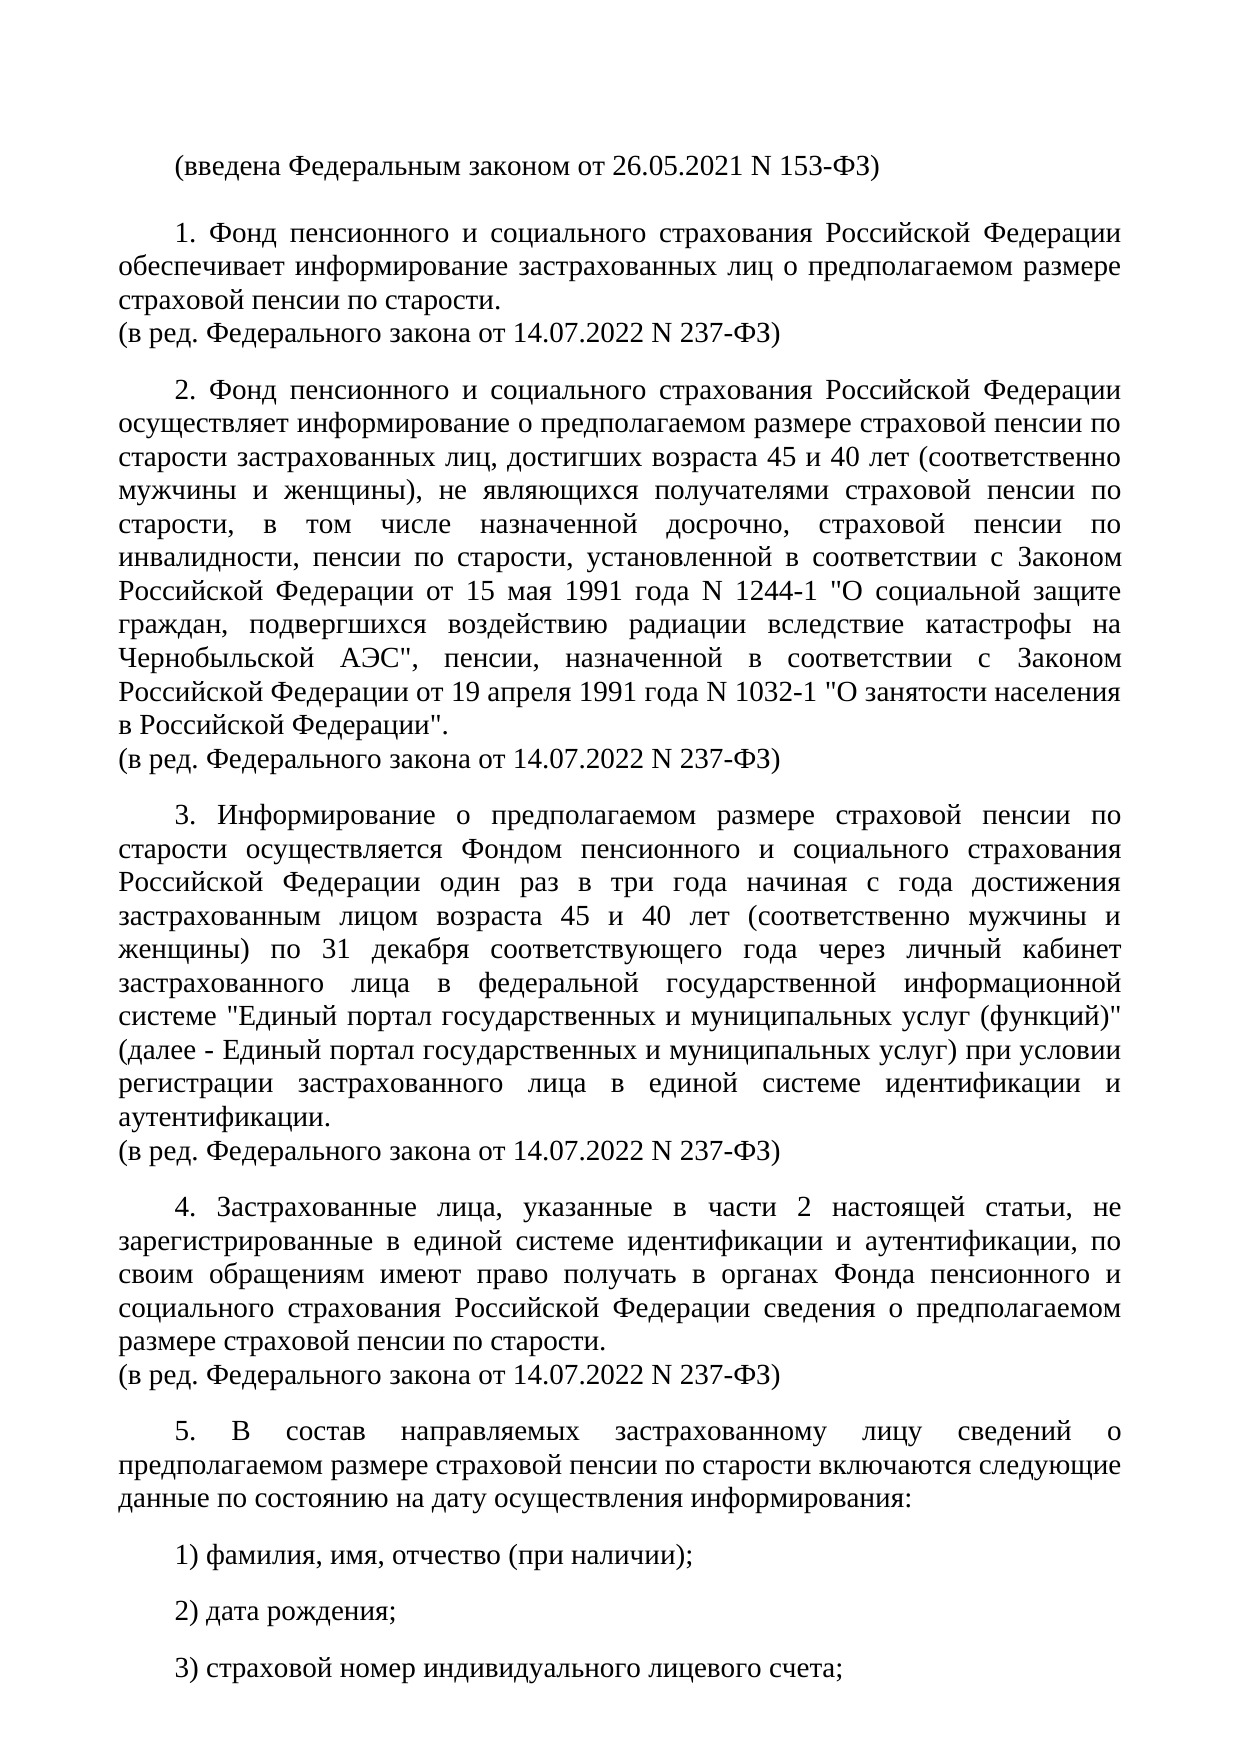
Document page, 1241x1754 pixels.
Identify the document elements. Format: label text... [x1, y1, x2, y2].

text 3) страховой номер индивидуального лицевого счета; [118, 1650, 1122, 1683]
text (в ред. Федерального закона от 14.07.2022 N 237-ФЗ) [118, 315, 1122, 349]
text (в ред. Федерального закона от 14.07.2022 N 237-ФЗ) [118, 1357, 1122, 1390]
text (в ред. Федерального закона от 14.07.2022 N 237-ФЗ) [118, 741, 1122, 774]
text 1) фамилия, имя, отчество (при наличии); [118, 1537, 1122, 1570]
text (введена Федеральным законом от 26.05.2021 N 153-ФЗ) [174, 148, 1122, 181]
text 1. Фонд пенсионного и социального страхования Российской Федерации обеспечивает информирование застрахованных лиц о предполагаемом размере страховой пенсии по старости. [118, 215, 1122, 315]
text 2) дата рождения; [118, 1593, 1122, 1627]
text 3. Информирование о предполагаемом размере страховой пенсии по старости осуществляется Фондом пенсионного и социального страхования Российской Федерации один раз в три года начиная с года достижения застрахованным лицом возраста 45 и 40 лет (соответственно мужчины и женщины) по 31 декабря соответствующего года через личный кабинет застрахованного лица в федеральной государственной информационной системе "Единый портал государственных и муниципальных услуг (функций)" (далее - Единый портал государственных и муниципальных услуг) при условии регистрации застрахованного лица в единой системе идентификации и аутентификации. [118, 797, 1122, 1133]
text (в ред. Федерального закона от 14.07.2022 N 237-ФЗ) [118, 1133, 1122, 1166]
text 5. В состав направляемых застрахованному лицу сведений о предполагаемом размере страховой пенсии по старости включаются следующие данные по состоянию на дату осуществления информирования: [118, 1413, 1122, 1514]
text 2. Фонд пенсионного и социального страхования Российской Федерации осуществляет информирование о предполагаемом размере страховой пенсии по старости застрахованных лиц, достигших возраста 45 и 40 лет (соответственно мужчины и женщины), не являющихся получателями страховой пенсии по старости, в том числе назначенной досрочно, страховой пенсии по инвалидности, пенсии по старости, установленной в соответствии с Законом Российской Федерации от 15 мая 1991 года N 1244-1 "О социальной защите граждан, подвергшихся воздействию радиации вследствие катастрофы на Чернобыльской АЭС", пенсии, назначенной в соответствии с Законом Российской Федерации от 19 апреля 1991 года N 1032-1 "О занятости населения в Российской Федерации". [118, 372, 1122, 741]
text 4. Застрахованные лица, указанные в части 2 настоящей статьи, не зарегистрированные в единой системе идентификации и аутентификации, по своим обращениям имеют право получать в органах Фонда пенсионного и социального страхования Российской Федерации сведения о предполагаемом размере страховой пенсии по старости. [118, 1189, 1122, 1357]
